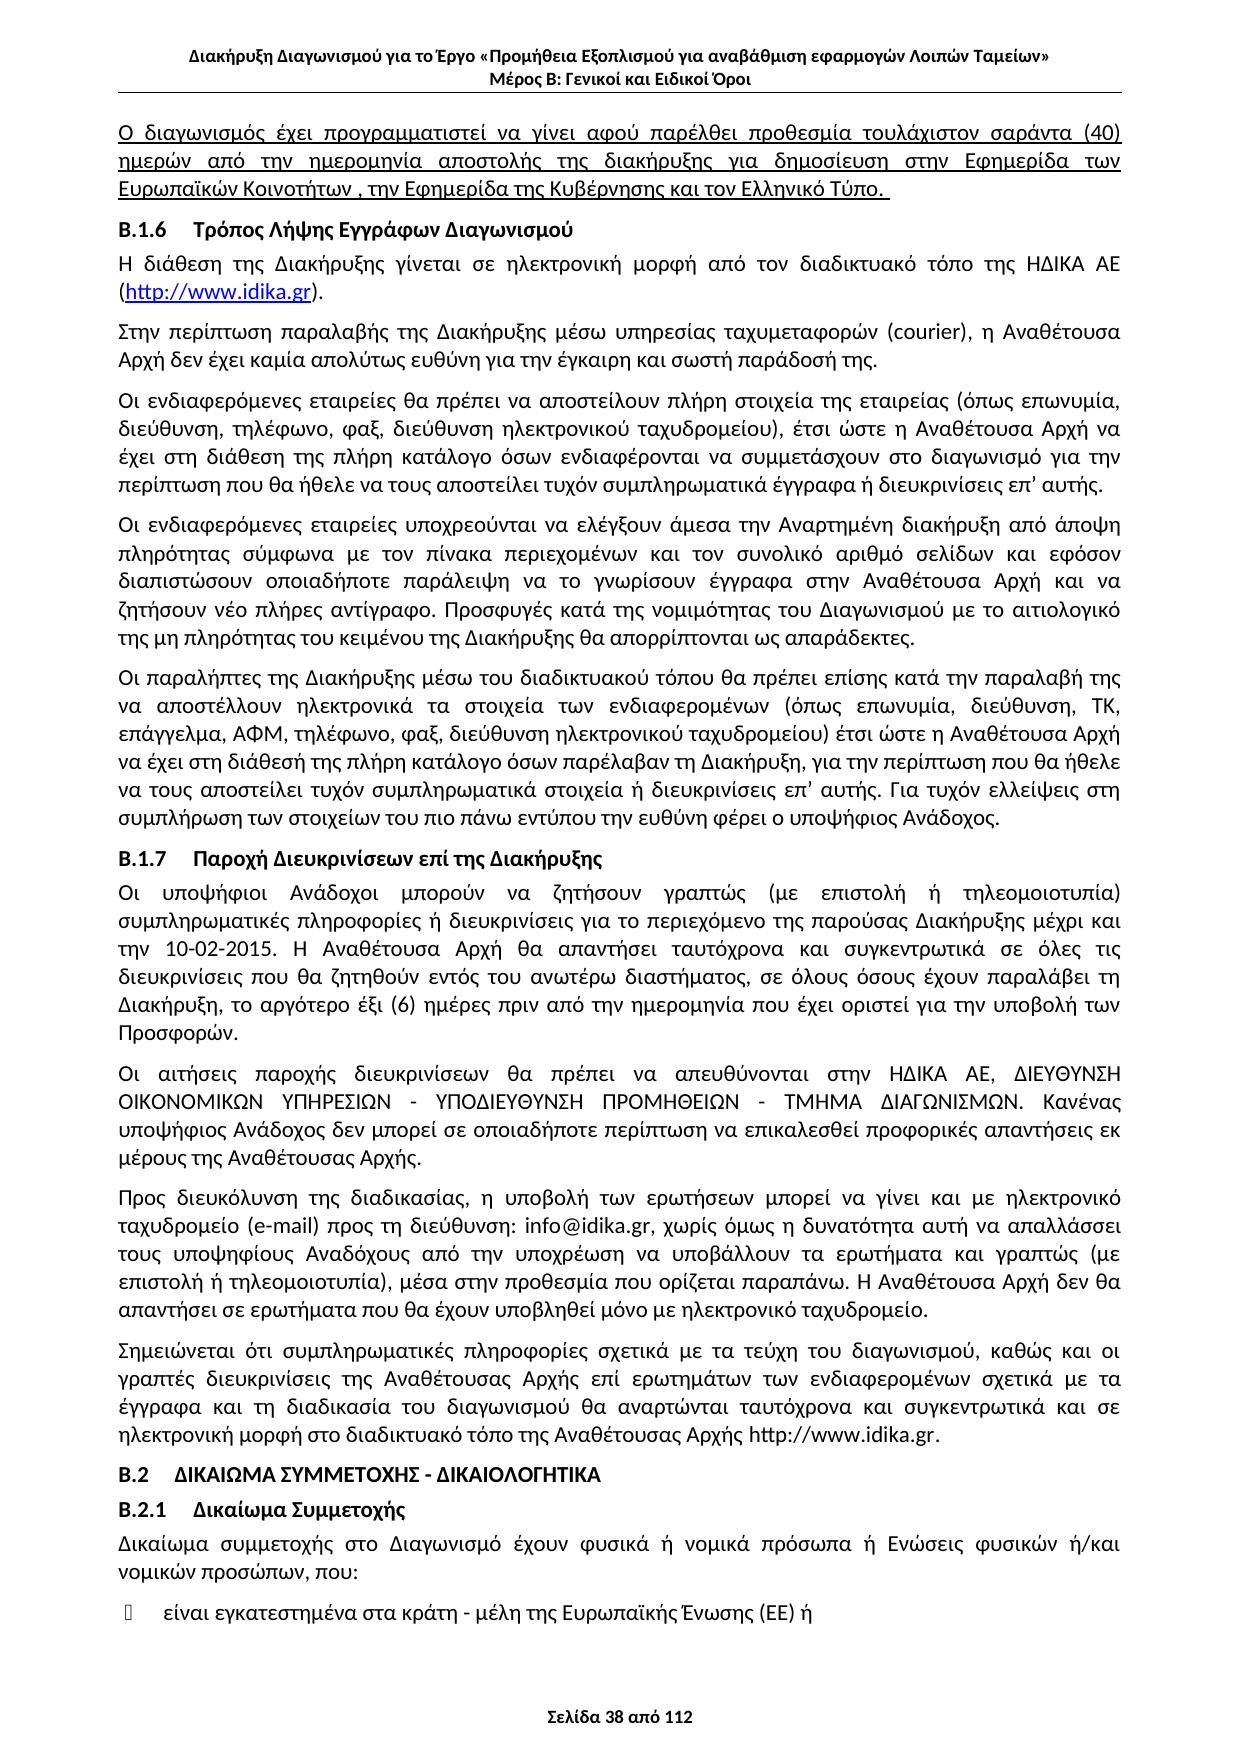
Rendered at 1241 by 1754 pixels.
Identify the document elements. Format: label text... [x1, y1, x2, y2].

subtitle Τρόπος Λήψης Εγγράφων Διαγωνισμού [118, 215, 1122, 243]
list είναι εγκατεστημένα στα κράτη - μέλη της Ευρωπαϊκής Ένωσης (ΕΕ) ή [124, 1598, 1122, 1626]
text Οι παραλήπτες της Διακήρυξης μέσω του διαδικτυακού τόπου θα πρέπει επίσης κατά την παραλαβή της να αποστέλλουν ηλεκτρονικά τα στοιχεία των ενδιαφερομένων (όπως επωνυμία, διεύθυνση, ΤΚ, επάγγελμα, ΑΦΜ, τηλέφωνο, φαξ, διεύθυνση ηλεκτρονικού ταχυδρομείου) έτσι ώστε η Αναθέτουσα Αρχή να έχει στη διάθεσή της πλήρη κατάλογο όσων παρέλαβαν τη Διακήρυξη, για την περίπτωση που θα ήθελε να τους αποστείλει τυχόν συμπληρωματικά στοιχεία ή διευκρινίσεις επ’ αυτής. Για τυχόν ελλείψεις στη συμπλήρωση των στοιχείων του πιο πάνω εντύπου την ευθύνη φέρει ο υποψήφιος Ανάδοχος. [118, 663, 1122, 831]
subtitle ΔΙΚΑΙΩΜΑ ΣΥΜΜΕΤΟΧΗΣ - ΔΙΚΑΙΟΛΟΓΗΤΙΚΑ [118, 1461, 1122, 1488]
text Ο διαγωνισμός έχει προγραμματιστεί να γίνει αφού παρέλθει προθεσμία τουλάχιστον σαράντα (40) ημερών από την ημερομηνία αποστολής της διακήρυξης για δημοσίευση στην Εφημερίδα των Ευρωπαϊκών Κοινοτήτων , την Εφημερίδα της Κυβέρνησης και τον Ελληνικό Τύπο. [118, 144, 1122, 202]
text Η διάθεση της Διακήρυξης γίνεται σε ηλεκτρονική μορφή από τον διαδικτυακό τόπο της ΗΔΙΚΑ ΑΕ (http://www.idika.gr). [118, 249, 1122, 305]
text Δικαίωμα συμμετοχής στο Διαγωνισμό έχουν φυσικά ή νομικά πρόσωπα ή Ενώσεις φυσικών ή/και νομικών προσώπων, που: [118, 1529, 1122, 1585]
text Οι ενδιαφερόμενες εταιρείες θα πρέπει να αποστείλουν πλήρη στοιχεία της εταιρείας (όπως επωνυμία, διεύθυνση, τηλέφωνο, φαξ, διεύθυνση ηλεκτρονικού ταχυδρομείου), έτσι ώστε η Αναθέτουσα Αρχή να έχει στη διάθεση της πλήρη κατάλογο όσων ενδιαφέρονται να συμμετάσχουν στο διαγωνισμό για την περίπτωση που θα ήθελε να τους αποστείλει τυχόν συμπληρωματικά έγγραφα ή διευκρινίσεις επ’ αυτής. [118, 386, 1122, 498]
text Στην περίπτωση παραλαβής της Διακήρυξης μέσω υπηρεσίας ταχυμεταφορών (courier), η Αναθέτουσα Αρχή δεν έχει καμία απολύτως ευθύνη για την έγκαιρη και σωστή παράδοσή της. [118, 317, 1122, 373]
text Οι ενδιαφερόμενες εταιρείες υποχρεούνται να ελέγξουν άμεσα την Αναρτημένη διακήρυξη από άποψη πληρότητας σύμφωνα με τον πίνακα περιεχομένων και τον συνολικό αριθμό σελίδων και εφόσον διαπιστώσουν οποιαδήποτε παράλειψη να το γνωρίσουν έγγραφα στην Αναθέτουσα Αρχή και να ζητήσουν νέο πλήρες αντίγραφο. Προσφυγές κατά της νομιμότητας του Διαγωνισμού με το αιτιολογικό της μη πληρότητας του κειμένου της Διακήρυξης θα απορρίπτονται ως απαράδεκτες. [118, 511, 1122, 651]
subtitle Παροχή Διευκρινίσεων επί της Διακήρυξης [118, 844, 1122, 872]
text Σημειώνεται ότι συμπληρωματικές πληροφορίες σχετικά με τα τεύχη του διαγωνισμού, καθώς και οι γραπτές διευκρινίσεις της Αναθέτουσας Αρχής επί ερωτημάτων των ενδιαφερομένων σχετικά με τα έγγραφα και τη διαδικασία του διαγωνισμού θα αναρτώνται ταυτόχρονα και συγκεντρωτικά και σε ηλεκτρονική μορφή στο διαδικτυακό τόπο της Αναθέτουσας Αρχής http://www.idika.gr. [118, 1336, 1122, 1448]
text Οι υποψήφιοι Ανάδοχοι μπορούν να ζητήσουν γραπτώς (με επιστολή ή τηλεομοιοτυπία) συμπληρωματικές πληροφορίες ή διευκρινίσεις για το περιεχόμενο της παρούσας Διακήρυξης μέχρι και την 10-02-2015. Η Αναθέτουσα Αρχή θα απαντήσει ταυτόχρονα και συγκεντρωτικά σε όλες τις διευκρινίσεις που θα ζητηθούν εντός του ανωτέρω διαστήματος, σε όλους όσους έχουν παραλάβει τη Διακήρυξη, το αργότερο έξι (6) ημέρες πριν από την ημερομηνία που έχει οριστεί για την υποβολή των Προσφορών. [118, 878, 1122, 1046]
text Ο διαγωνισμός έχει προγραμματιστεί να γίνει αφού παρέλθει προθεσμία τουλάχιστον σαράντα (40) ημερών από την ημερομηνία αποστολής της διακήρυξης για δημοσίευση στην Εφημερίδα των Ευρωπαϊκών Κοινοτήτων , την Εφημερίδα της Κυβέρνησης και τον Ελληνικό Τύπο. [118, 118, 1122, 142]
text Προς διευκόλυνση της διαδικασίας, η υποβολή των ερωτήσεων μπορεί να γίνει και με ηλεκτρονικό ταχυδρομείο (e-mail) προς τη διεύθυνση: info@idika.gr, χωρίς όμως η δυνατότητα αυτή να απαλλάσσει τους υποψηφίους Αναδόχους από την υποχρέωση να υποβάλλουν τα ερωτήματα και γραπτώς (με επιστολή ή τηλεομοιοτυπία), μέσα στην προθεσμία που ορίζεται παραπάνω. Η Αναθέτουσα Αρχή δεν θα απαντήσει σε ερωτήματα που θα έχουν υποβληθεί μόνο με ηλεκτρονικό ταχυδρομείο. [118, 1183, 1122, 1323]
text Οι αιτήσεις παροχής διευκρινίσεων θα πρέπει να απευθύνονται στην ΗΔΙΚΑ ΑΕ, ΔΙΕΥΘΥΝΣΗ ΟΙΚΟΝΟΜΙΚΩΝ ΥΠΗΡΕΣΙΩΝ - ΥΠΟΔΙΕΥΘΥΝΣΗ ΠΡΟΜΗΘΕΙΩΝ - ΤΜΗΜΑ ΔΙΑΓΩΝΙΣΜΩΝ. Κανένας υποψήφιος Ανάδοχος δεν μπορεί σε οποιαδήποτε περίπτωση να επικαλεσθεί προφορικές απαντήσεις εκ μέρους της Αναθέτουσας Αρχής. [118, 1059, 1122, 1171]
subtitle Δικαίωμα Συμμετοχής [118, 1495, 1122, 1523]
